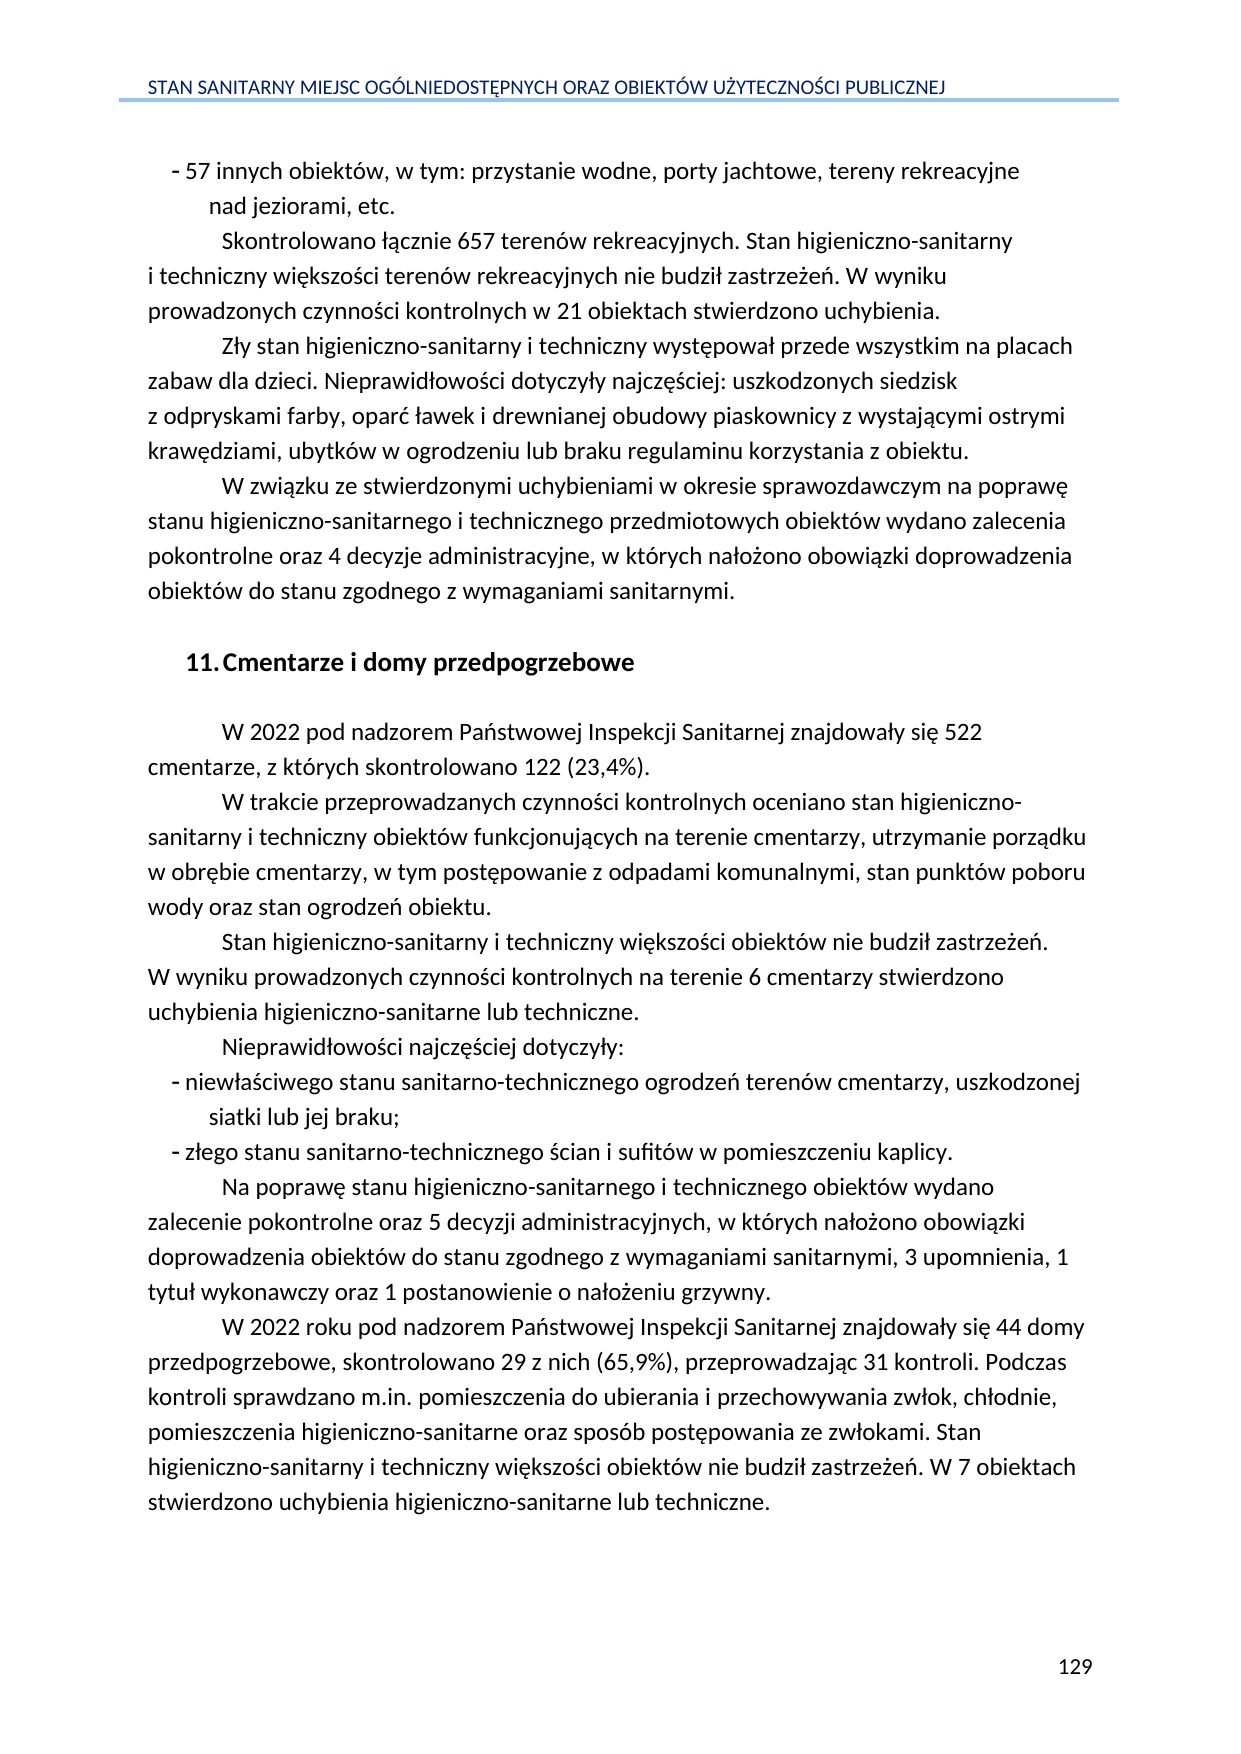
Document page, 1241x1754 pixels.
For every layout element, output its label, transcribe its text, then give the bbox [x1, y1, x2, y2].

text Skontrolowano łącznie 657 terenów rekreacyjnych. Stan higieniczno-sanitarny i techniczny większości terenów rekreacyjnych nie budził zastrzeżeń. W wyniku prowadzonych czynności kontrolnych w 21 obiektach stwierdzono uchybienia. [148, 225, 1092, 326]
text Nieprawidłowości najczęściej dotyczyły: [148, 1031, 1092, 1061]
text W związku ze stwierdzonymi uchybieniami w okresie sprawozdawczym na poprawę stanu higieniczno-sanitarnego i technicznego przedmiotowych obiektów wydano zalecenia pokontrolne oraz 4 decyzje administracyjne, w których nałożono obowiązki doprowadzenia obiektów do stanu zgodnego z wymaganiami sanitarnymi. [148, 470, 1092, 606]
text złego stanu sanitarno-technicznego ścian i sufitów w pomieszczeniu kaplicy. [171, 1136, 1092, 1166]
text W 2022 roku pod nadzorem Państwowej Inspekcji Sanitarnej znajdowały się 44 domy przedpogrzebowe, skontrolowano 29 z nich (65,9%), przeprowadzając 31 kontroli. Podczas kontroli sprawdzano m.in. pomieszczenia do ubierania i przechowywania zwłok, chłodnie, pomieszczenia higieniczno-sanitarne oraz sposób postępowania ze zwłokami. Stan higieniczno-sanitarny i techniczny większości obiektów nie budził zastrzeżeń. W 7 obiektach stwierdzono uchybienia higieniczno-sanitarne lub techniczne. [148, 1311, 1092, 1516]
text niewłaściwego stanu sanitarno-technicznego ogrodzeń terenów cmentarzy, uszkodzonej siatki lub jej braku; [171, 1066, 1092, 1131]
text Zły stan higieniczno-sanitarny i techniczny występował przede wszystkim na placach zabaw dla dzieci. Nieprawidłowości dotyczyły najczęściej: uszkodzonych siedzisk z odpryskami farby, oparć ławek i drewnianej obudowy piaskownicy z wystającymi ostrymi krawędziami, ubytków w ogrodzeniu lub braku regulaminu korzystania z obiektu. [148, 330, 1092, 466]
text W trakcie przeprowadzanych czynności kontrolnych oceniano stan higieniczno-sanitarny i techniczny obiektów funkcjonujących na terenie cmentarzy, utrzymanie porządku w obrębie cmentarzy, w tym postępowanie z odpadami komunalnymi, stan punktów poboru wody oraz stan ogrodzeń obiektu. [148, 786, 1092, 921]
text Stan higieniczno-sanitarny i techniczny większości obiektów nie budził zastrzeżeń. W wyniku prowadzonych czynności kontrolnych na terenie 6 cmentarzy stwierdzono uchybienia higieniczno-sanitarne lub techniczne. [148, 926, 1092, 1026]
text Na poprawę stanu higieniczno-sanitarnego i technicznego obiektów wydano zalecenie pokontrolne oraz 5 decyzji administracyjnych, w których nałożono obowiązki doprowadzenia obiektów do stanu zgodnego z wymaganiami sanitarnymi, 3 upomnienia, 1 tytuł wykonawczy oraz 1 postanowienie o nałożeniu grzywny. [148, 1171, 1092, 1306]
text W 2022 pod nadzorem Państwowej Inspekcji Sanitarnej znajdowały się 522 cmentarze, z których skontrolowano 122 (23,4%). [148, 716, 1092, 781]
text 57 innych obiektów, w tym: przystanie wodne, porty jachtowe, tereny rekreacyjne nad jeziorami, etc. [171, 155, 1092, 221]
subtitle Cmentarze i domy przedpogrzebowe [185, 645, 1092, 678]
